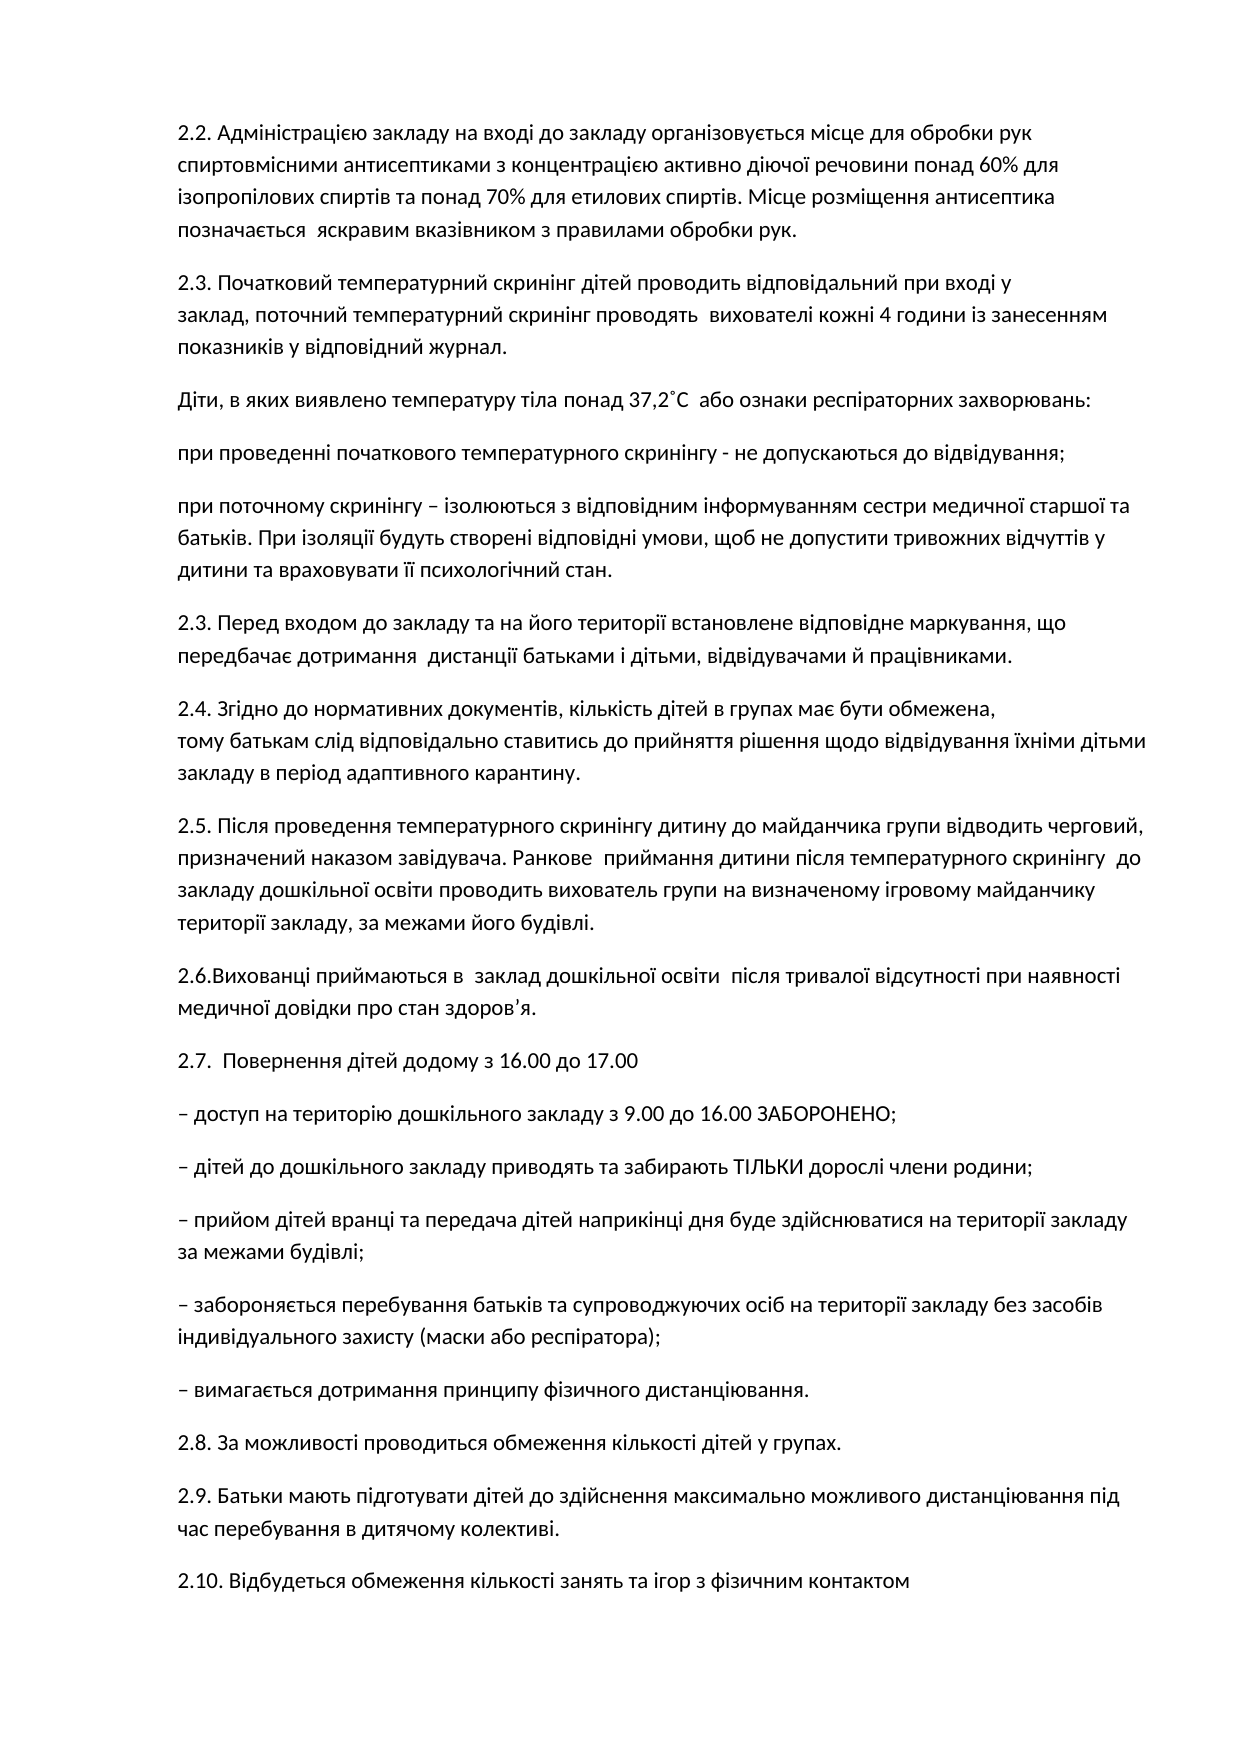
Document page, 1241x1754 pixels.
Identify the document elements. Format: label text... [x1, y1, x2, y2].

text – прийом дітей вранці та передача дітей наприкінці дня буде здійснюватися на території закладу за межами будівлі; [177, 1205, 1152, 1265]
text 2.3. Перед входом до закладу та на його території встановлене відповідне маркування, що передбачає дотримання дистанції батьками і дітьми, відвідувачами й працівниками. [177, 608, 1152, 669]
text 2.9. Батьки мають підготувати дітей до здійснення максимально можливого дистанціювання під час перебування в дитячому колективі. [177, 1481, 1152, 1542]
text – дітей до дошкільного закладу приводять та забирають ТІЛЬКИ дорослі члени родини; [177, 1152, 1152, 1180]
text 2.10. Відбудеться обмеження кількості занять та ігор з фізичним контактом [177, 1567, 1152, 1595]
text – забороняється перебування батьків та супроводжуючих осіб на території закладу без засобів індивідуального захисту (маски або респіратора); [177, 1290, 1152, 1350]
text – вимагається дотримання принципу фізичного дистанціювання. [177, 1375, 1152, 1403]
text 2.2. Адміністрацією закладу на вході до закладу організовується місце для обробки рук спиртовмісними антисептиками з концентрацією активно діючої речовини понад 60% для ізопропілових спиртів та понад 70% для етилових спиртів. Місце розміщення антисептика позначається яскравим вказівником з правилами обробки рук. [177, 118, 1152, 243]
text при поточному скринінгу – ізолюються з відповідним інформуванням сестри медичної старшої та батьків. При ізоляції будуть створені відповідні умови, щоб не допустити тривожних відчуттів у дитини та враховувати її психологічний стан. [177, 491, 1152, 583]
text 2.3. Початковий температурний скринінг дітей проводить відповідальний при вході у заклад, поточний температурний скринінг проводять вихователі кожні 4 години із занесенням показників у відповідний журнал. [177, 268, 1152, 360]
text при проведенні початкового температурного скринінгу - не допускаються до відвідування; [177, 438, 1152, 466]
text 2.7. Повернення дітей додому з 16.00 до 17.00 [177, 1046, 1152, 1074]
text 2.5. Після проведення температурного скринінгу дитину до майданчика групи відводить черговий, призначений наказом завідувача. Ранкове приймання дитини після температурного скринінгу до закладу дошкільної освіти проводить вихователь групи на визначеному ігровому майданчику території закладу, за межами його будівлі. [177, 811, 1152, 936]
text 2.4. Згідно до нормативних документів, кількість дітей в групах має бути обмежена, тому батькам слід відповідально ставитись до прийняття рішення щодо відвідування їхніми дітьми закладу в період адаптивного карантину. [177, 694, 1152, 786]
text – доступ на територію дошкільного закладу з 9.00 до 16.00 ЗАБОРОНЕНО; [177, 1099, 1152, 1127]
text 2.8. За можливості проводиться обмеження кількості дітей у групах. [177, 1428, 1152, 1456]
text Діти, в яких виявлено температуру тіла понад 37,2˚С або ознаки респіраторних захворювань: [177, 385, 1152, 413]
text 2.6.Вихованці приймаються в заклад дошкільної освіти після тривалої відсутності при наявності медичної довідки про стан здоров’я. [177, 961, 1152, 1021]
